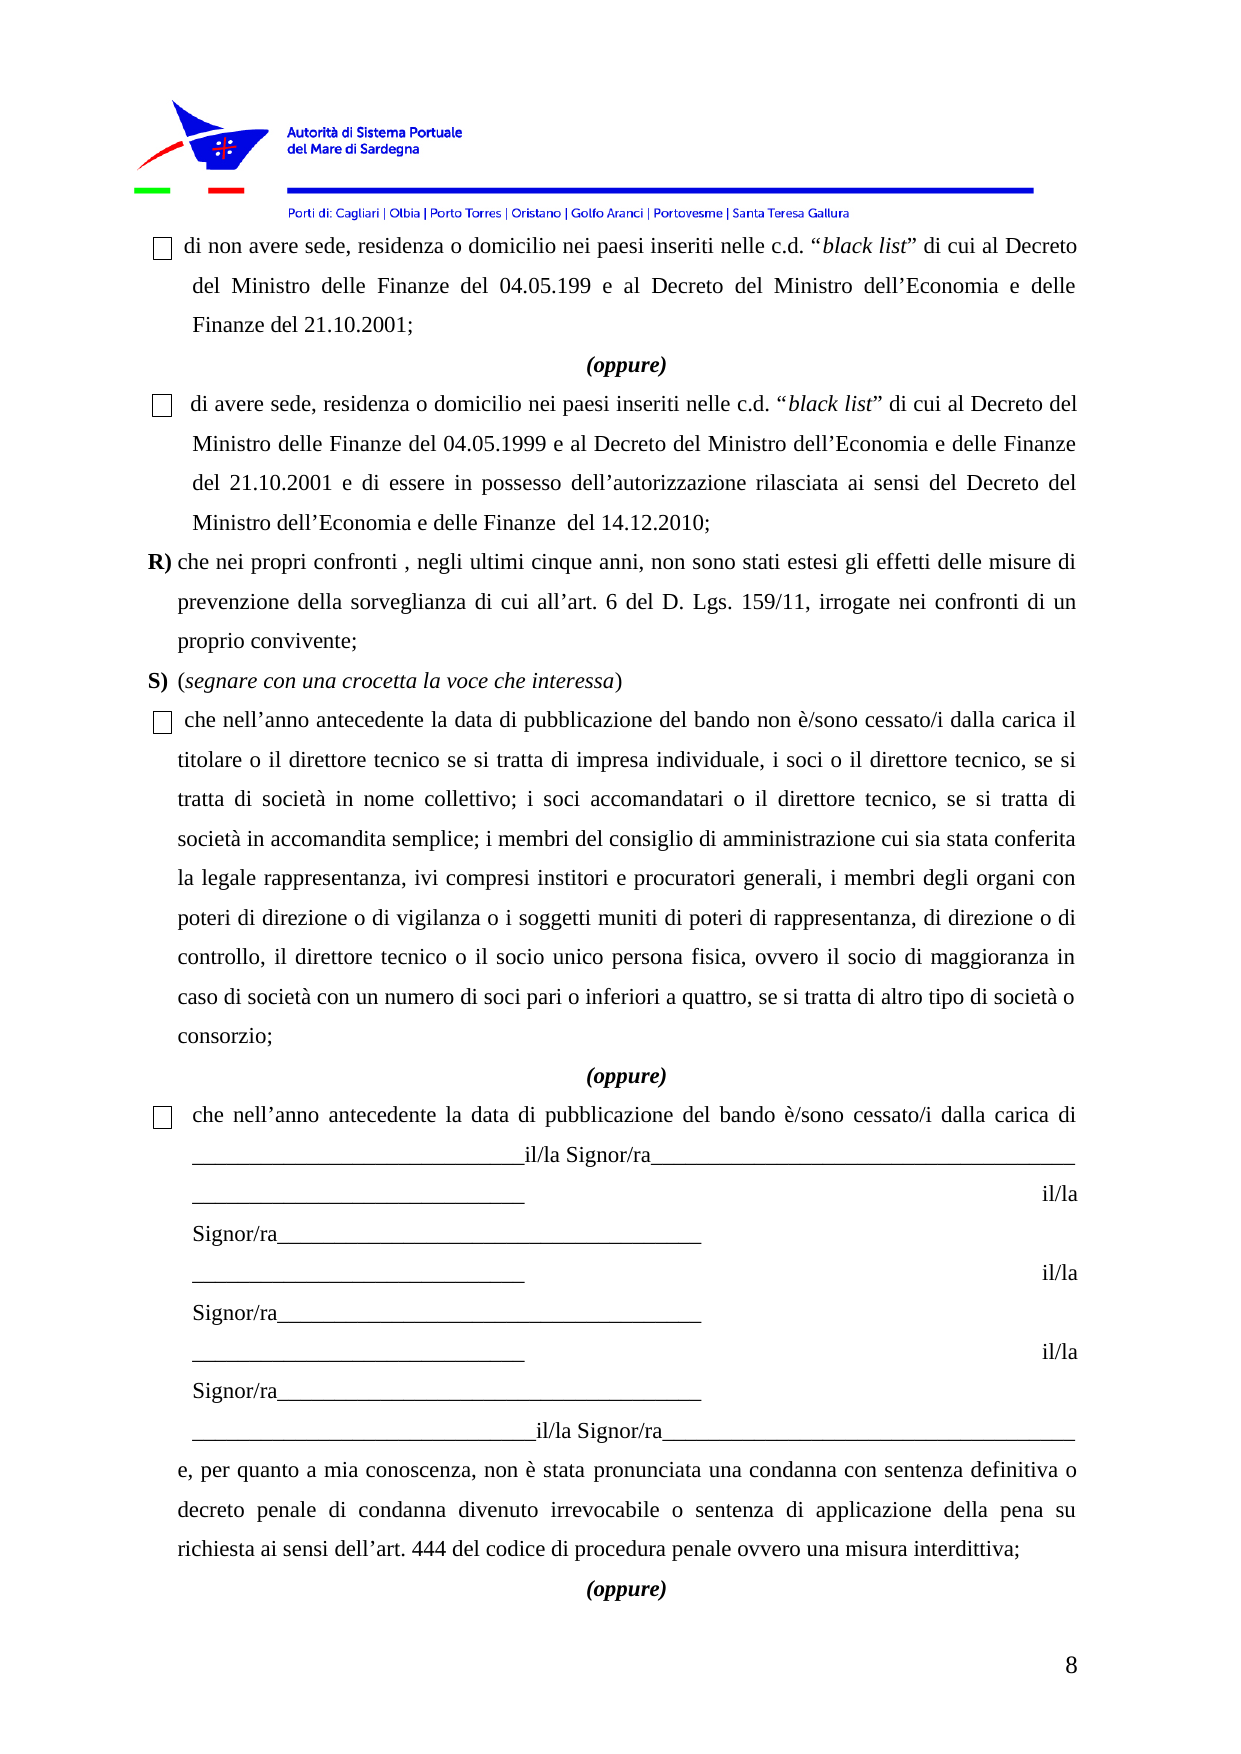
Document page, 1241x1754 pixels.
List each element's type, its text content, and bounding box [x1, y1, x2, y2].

text (oppure) [177, 351, 1078, 377]
picture [88, 75, 1034, 233]
list (segnare con una crocetta la voce che interessa) [148, 667, 1078, 693]
text (oppure) [177, 1575, 1078, 1601]
text di non avere sede, residenza o domicilio nei paesi inseriti nelle c.d. “black list” di cui al Decreto del Ministro delle Finanze del 04.05.199 e al Decreto del Ministro dell’Economia e delle Finanze del 21.10.2001; [177, 233, 1078, 338]
text che nell’anno antecedente la data di pubblicazione del bando è/sono cessato/i dalla carica di _____________________________il/la Signor/ra_____________________________________ [192, 1101, 1078, 1167]
text ______________________________il/la Signor/ra____________________________________ [192, 1417, 1078, 1443]
text _____________________________ il/la Signor/ra_____________________________________ [192, 1338, 1078, 1404]
text che nell’anno antecedente la data di pubblicazione del bando non è/sono cessato/i dalla carica il titolare o il direttore tecnico se si tratta di impresa individuale, i soci o il direttore tecnico, se si tratta di società in nome collettivo; i soci accomandatari o il direttore tecnico, se si tratta di società in accomandita semplice; i membri del consiglio di amministrazione cui sia stata conferita la legale rappresentanza, ivi compresi institori e procuratori generali, i membri degli organi con poteri di direzione o di vigilanza o i soggetti muniti di poteri di rappresentanza, di direzione o di controllo, il direttore tecnico o il socio unico persona fisica, ovvero il socio di maggioranza in caso di società con un numero di soci pari o inferiori a quattro, se si tratta di altro tipo di società o consorzio; [177, 706, 1078, 1048]
text di avere sede, residenza o domicilio nei paesi inseriti nelle c.d. “black list” di cui al Decreto del Ministro delle Finanze del 04.05.1999 e al Decreto del Ministro dell’Economia e delle Finanze del 21.10.2001 e di essere in possesso dell’autorizzazione rilasciata ai sensi del Decreto del Ministro dell’Economia e delle Finanze del 14.12.2010; [177, 391, 1078, 535]
list che nei propri confronti , negli ultimi cinque anni, non sono stati estesi gli effetti delle misure di prevenzione della sorveglianza di cui all’art. 6 del D. Lgs. 159/11, irrogate nei confronti di un proprio convivente; [148, 548, 1078, 654]
text (oppure) [177, 1062, 1078, 1088]
text _____________________________ il/la Signor/ra_____________________________________ [192, 1180, 1078, 1246]
list e, per quanto a mia conoscenza, non è stata pronunciata una condanna con sentenza definitiva o decreto penale di condanna divenuto irrevocabile o sentenza di applicazione della pena su richiesta ai sensi dell’art. 444 del codice di procedura penale ovvero una misura interdittiva; [177, 1456, 1078, 1562]
text _____________________________ il/la Signor/ra_____________________________________ [192, 1259, 1078, 1325]
